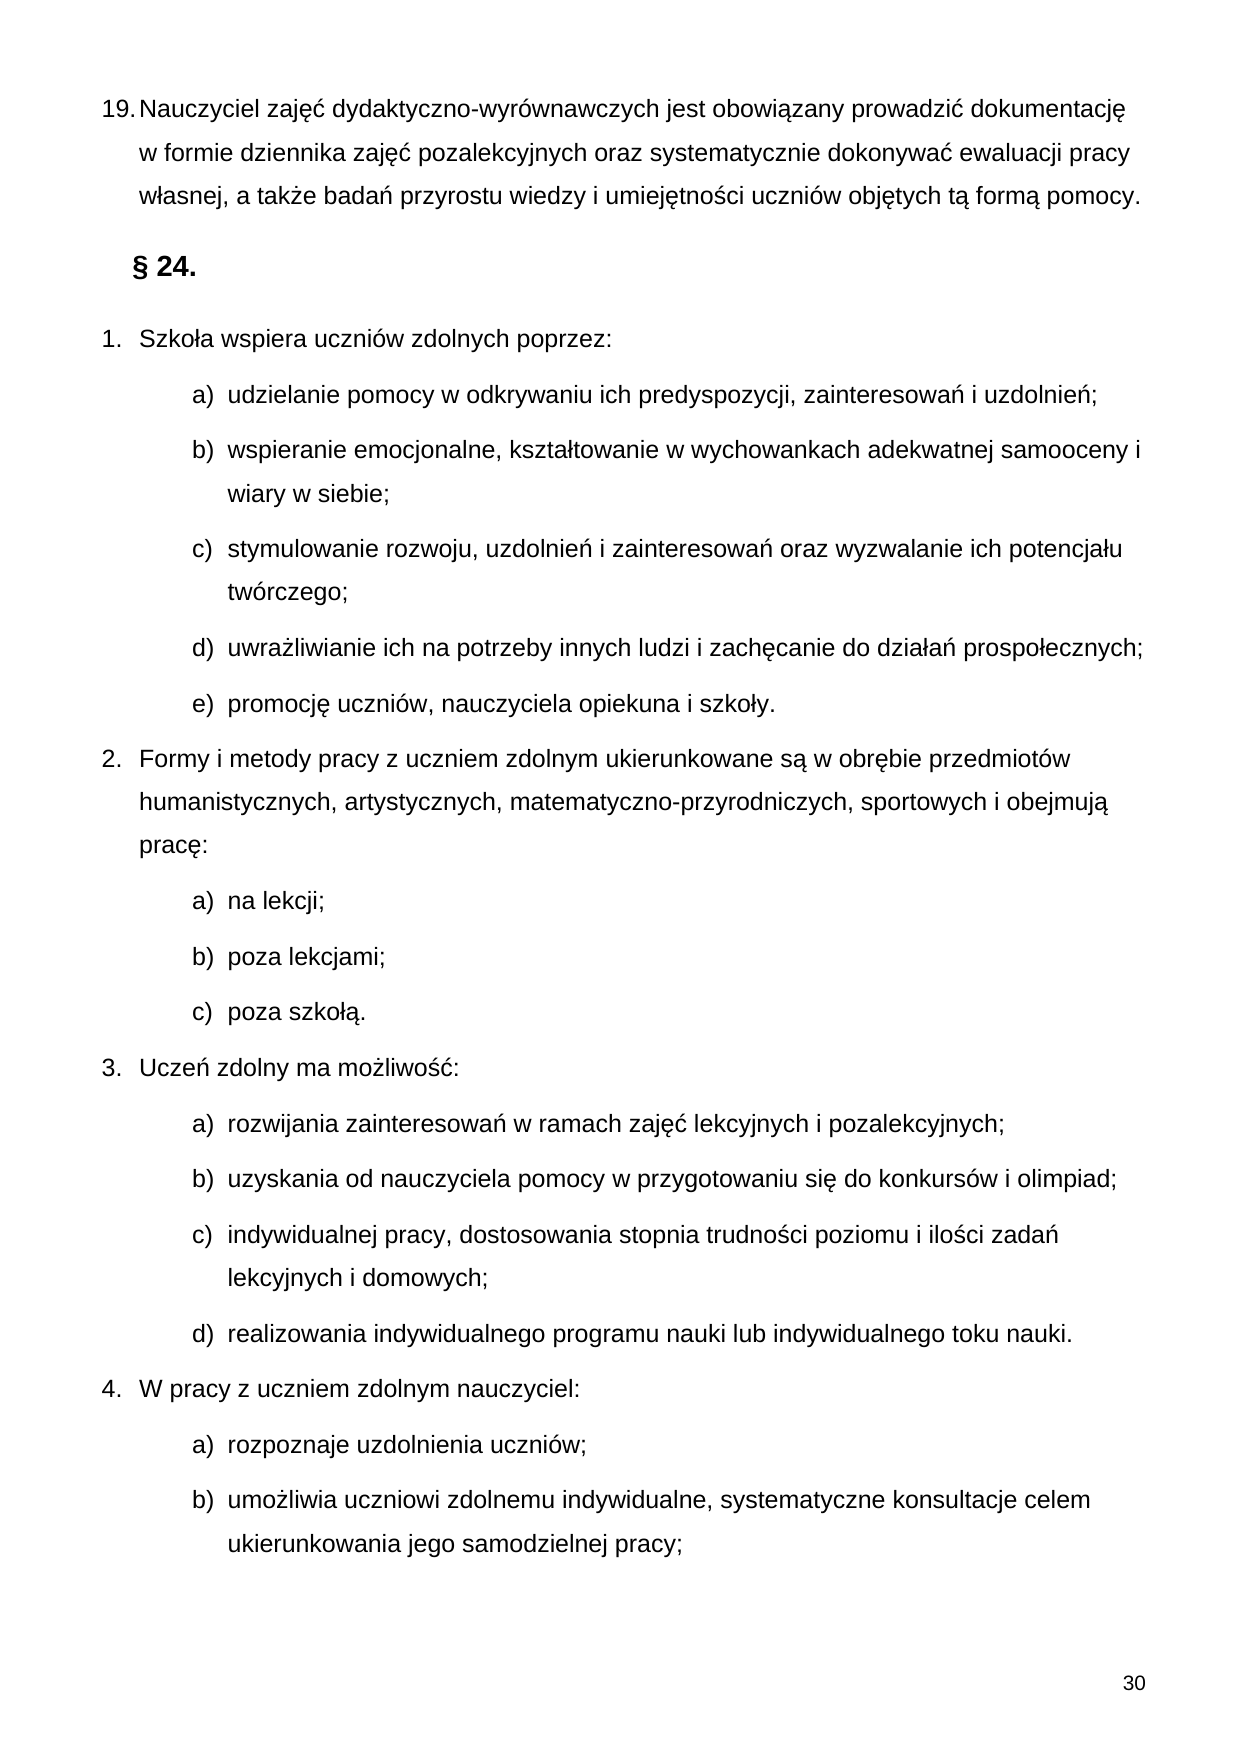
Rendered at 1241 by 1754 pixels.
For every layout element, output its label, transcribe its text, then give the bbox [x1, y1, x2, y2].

list Nauczyciel zajęć dydaktyczno-wyrównawczych jest obowiązany prowadzić dokumentację w formie dziennika zajęć pozalekcyjnych oraz systematycznie dokonywać ewaluacji pracy własnej, a także badań przyrostu wiedzy i umiejętności uczniów objętych tą formą pomocy. [101, 94, 1146, 209]
list umożliwia uczniowi zdolnemu indywidualne, systematyczne konsultacje celem ukierunkowania jego samodzielnej pracy; [192, 1485, 1146, 1557]
list uwrażliwianie ich na potrzeby innych ludzi i zachęcanie do działań prospołecznych; [192, 633, 1146, 662]
list rozpoznaje uzdolnienia uczniów; [192, 1430, 1146, 1458]
list indywidualnej pracy, dostosowania stopnia trudności poziomu i ilości zadań lekcyjnych i domowych; [192, 1220, 1146, 1292]
list Formy i metody pracy z uczniem zdolnym ukierunkowane są w obrębie przedmiotów humanistycznych, artystycznych, matematyczno-przyrodniczych, sportowych i obejmują pracę: [101, 744, 1146, 859]
list stymulowanie rozwoju, uzdolnień i zainteresowań oraz wyzwalanie ich potencjału twórczego; [192, 534, 1146, 606]
list poza lekcjami; [192, 942, 1146, 970]
list W pracy z uczniem zdolnym nauczyciel: [101, 1374, 1146, 1403]
list Uczeń zdolny ma możliwość: [101, 1053, 1146, 1082]
list promocję uczniów, nauczyciela opiekuna i szkoły. [192, 688, 1146, 717]
list wspieranie emocjonalne, kształtowanie w wychowankach adekwatnej samooceny i wiary w siebie; [192, 435, 1146, 507]
list uzyskania od nauczyciela pomocy w przygotowaniu się do konkursów i olimpiad; [192, 1164, 1146, 1193]
list realizowania indywidualnego programu nauki lub indywidualnego toku nauki. [192, 1318, 1146, 1347]
list Szkoła wspiera uczniów zdolnych poprzez: [101, 324, 1146, 353]
list rozwijania zainteresowań w ramach zajęć lekcyjnych i pozalekcyjnych; [192, 1108, 1146, 1137]
list poza szkołą. [192, 997, 1146, 1026]
list udzielanie pomocy w odkrywaniu ich predyspozycji, zainteresowań i uzdolnień; [192, 380, 1146, 408]
list na lekcji; [192, 886, 1146, 915]
